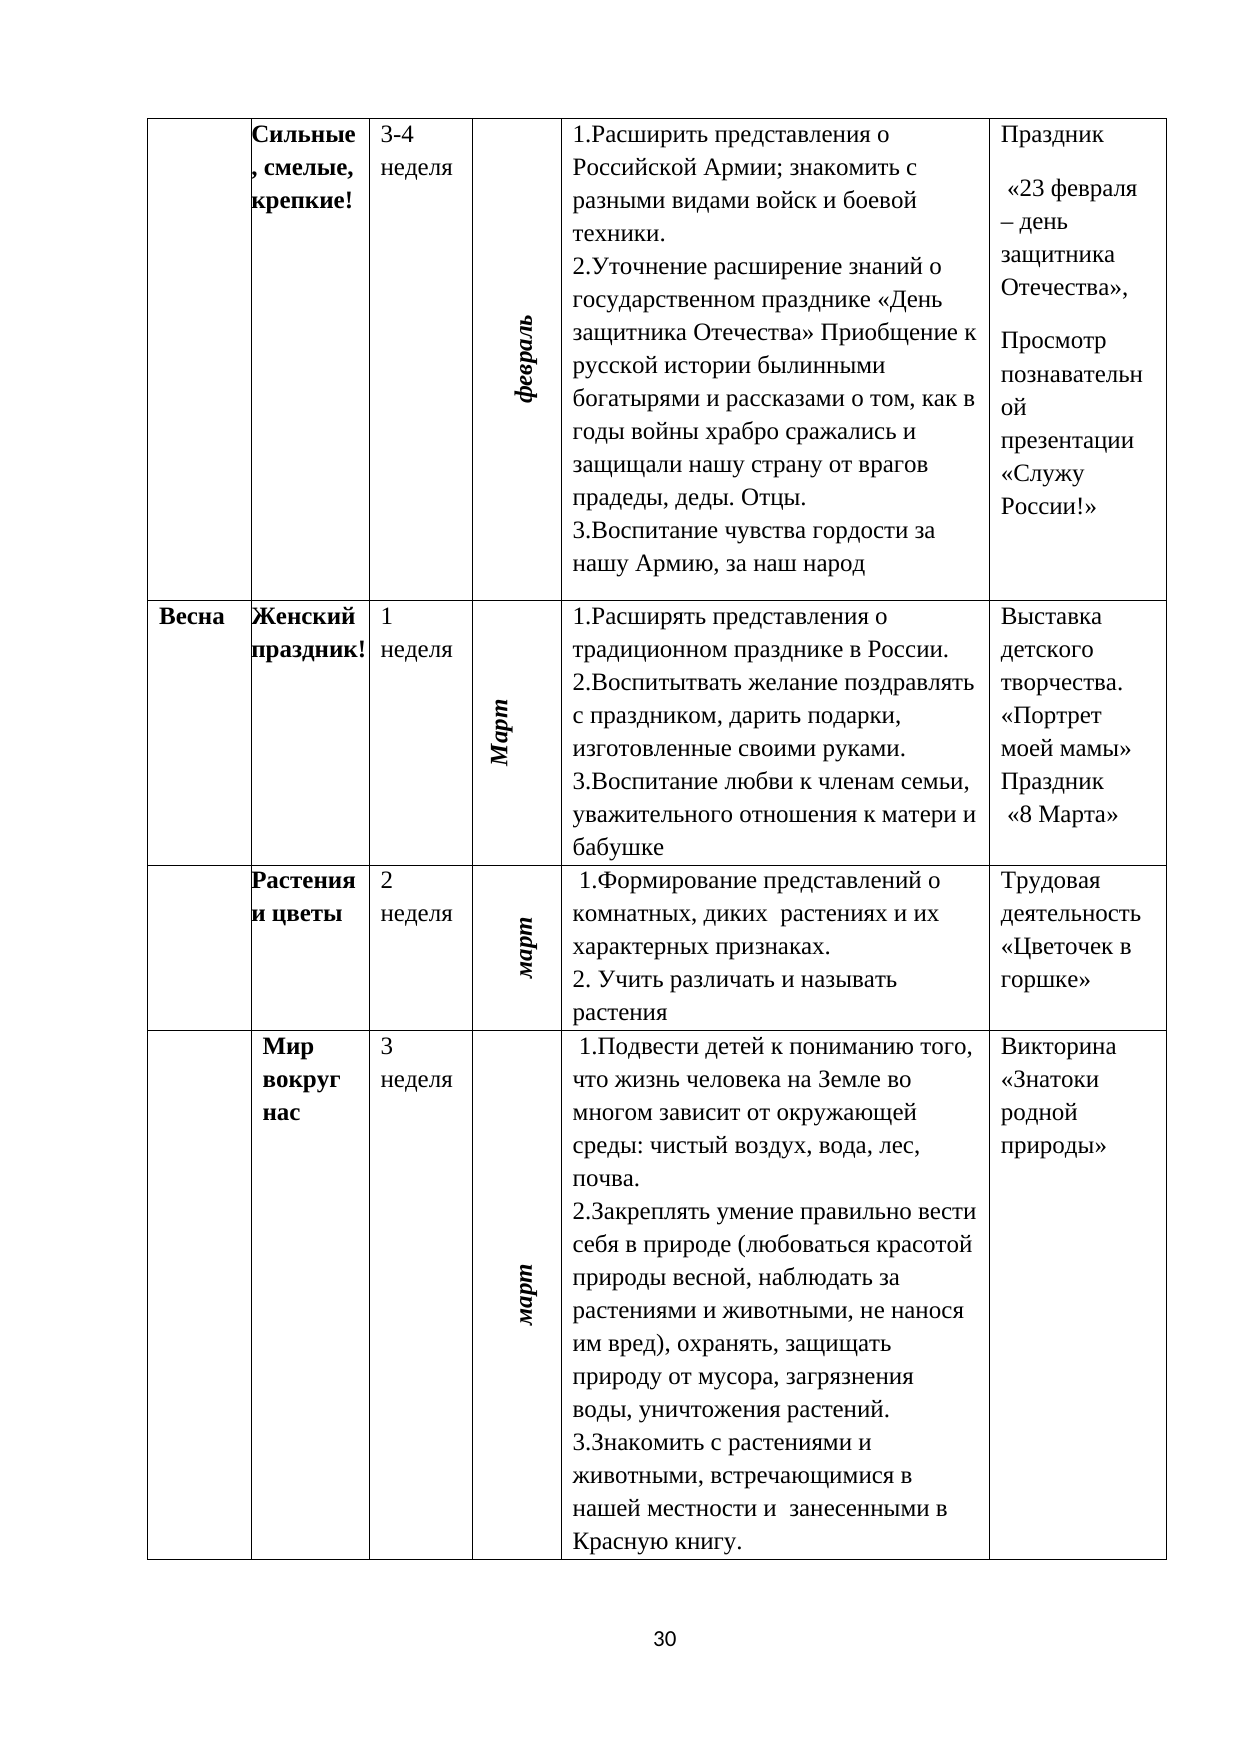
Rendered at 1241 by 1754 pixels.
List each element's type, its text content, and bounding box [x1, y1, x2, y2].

table_cell Сильные, смелые, крепкие! [252, 119, 369, 600]
table_cell 1.Расширить представления о Российской Армии; знакомить с разными видами войск и боевой техники. 2.Уточнение расширение знаний о государственном празднике «День защитника Отечества» Приобщение к русской истории былинными богатырями и рассказами о том, как в годы войны храбро сражались и защищали нашу страну от врагов прадеды, деды. Отцы. 3.Воспитание чувства гордости за нашу Армию, за наш народ [562, 119, 989, 600]
table_cell Растения и цветы [252, 866, 369, 1030]
table_cell Март март [473, 601, 561, 865]
table_cell [148, 119, 251, 600]
table_cell 3 неделя [370, 1031, 472, 1559]
table_cell март [473, 1031, 561, 1559]
table_cell февраль [473, 119, 561, 600]
table_cell Викторина «Знатоки родной природы» [990, 1031, 1166, 1559]
table_cell Мир вокруг нас [252, 1031, 369, 1559]
table_cell 3-4 неделя [370, 119, 472, 600]
table_cell Трудовая деятельность «Цветочек в горшке» [990, 866, 1166, 1030]
table_cell Праздник «23 февраля – день защитника Отечества», Просмотр познавательной презентации «Служу России!» [990, 119, 1166, 600]
table_cell 1.Формирование представлений о комнатных, диких растениях и их характерных признаках. 2. Учить различать и называть растения [562, 866, 989, 1030]
table_cell Женский праздник! [252, 601, 369, 865]
table_cell 1 неделя [370, 601, 472, 865]
table_cell [148, 1031, 251, 1559]
table_cell 1.Расширять представления о традиционном празднике в России. 2.Воспитытвать желание поздравлять с праздником, дарить подарки, изготовленные своими руками. 3.Воспитание любви к членам семьи, уважительного отношения к матери и бабушке [562, 601, 989, 865]
table_cell 2 неделя [370, 866, 472, 1030]
table_cell март [473, 866, 561, 1030]
table_cell [148, 866, 251, 1030]
table_cell Выставка детского творчества. «Портрет моей мамы» Праздник «8 Марта» [990, 601, 1166, 865]
table_cell Весна [148, 601, 251, 865]
table_cell 1.Подвести детей к пониманию того, что жизнь человека на Земле во многом зависит от окружающей среды: чистый воздух, вода, лес, почва. 2.Закреплять умение правильно вести себя в природе (любоваться красотой природы весной, наблюдать за растениями и животными, не нанося им вред), охранять, защищать природу от мусора, загрязнения воды, уничтожения растений. 3.Знакомить с растениями и животными, встречающимися в нашей местности и занесенными в Красную книгу. [562, 1031, 989, 1559]
